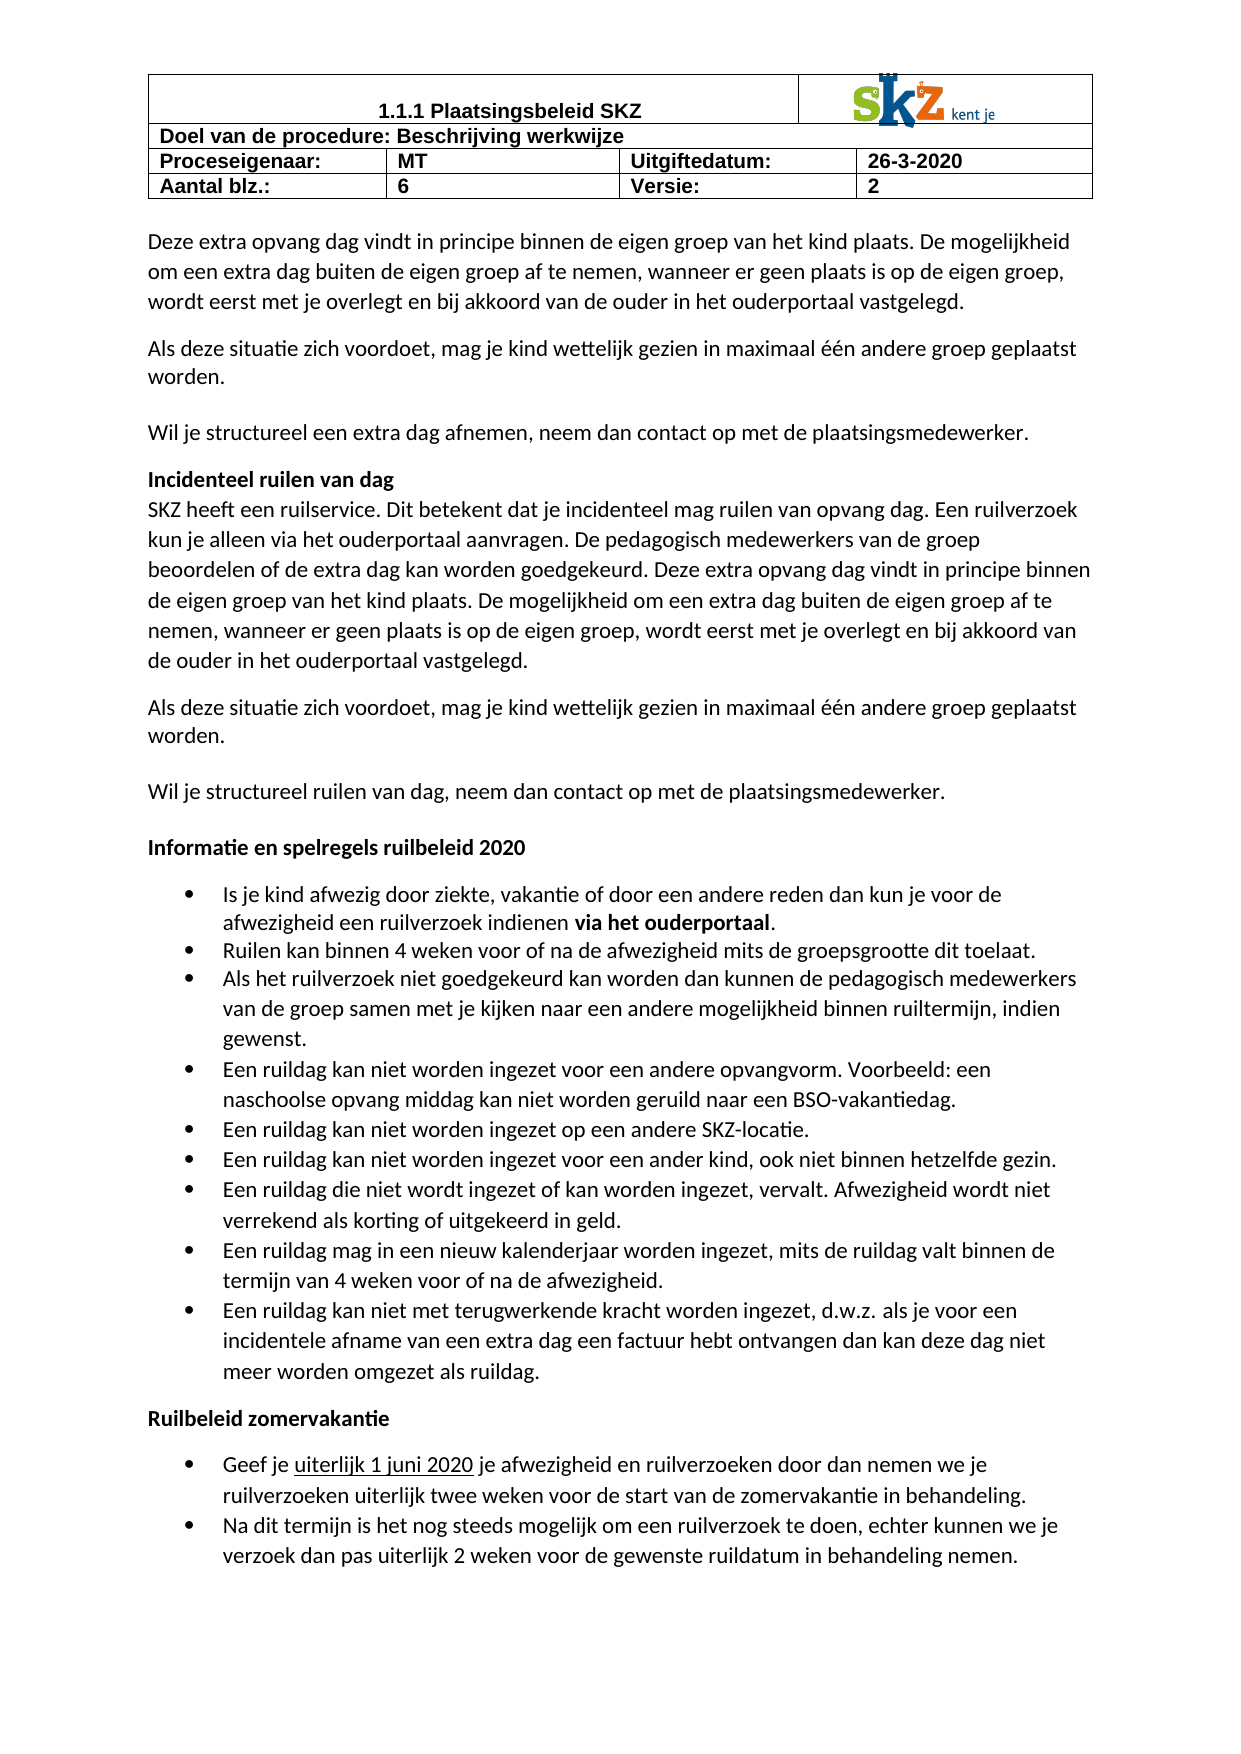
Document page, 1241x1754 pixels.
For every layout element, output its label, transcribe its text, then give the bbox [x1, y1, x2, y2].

list Een ruildag die niet wordt ingezet of kan worden ingezet, vervalt. Afwezigheid wordt niet verrekend als korting of uitgekeerd in geld. [185, 1176, 1093, 1234]
text Informatie en spelregels ruilbeleid 2020 [148, 833, 1093, 861]
list Een ruildag kan niet worden ingezet voor een ander kind, ook niet binnen hetzelfde gezin. [185, 1145, 1093, 1173]
list Een ruildag kan niet met terugwerkende kracht worden ingezet, d.w.z. als je voor een incidentele afname van een extra dag een factuur hebt ontvangen dan kan deze dag niet meer worden omgezet als ruildag. [185, 1296, 1093, 1385]
list Is je kind afwezig door ziekte, vakantie of door een andere reden dan kun je voor de afwezigheid een ruilverzoek indienen via het ouderportaal. [185, 880, 1093, 936]
list Geef je uiterlijk 1 juni 2020 je afwezigheid en ruilverzoeken door dan nemen we je ruilverzoeken uiterlijk twee weken voor de start van de zomervakantie in behandeling. [185, 1451, 1093, 1509]
text Als deze situatie zich voordoet, mag je kind wettelijk gezien in maximaal één andere groep geplaatst worden. [148, 334, 1093, 390]
picture [853, 75, 995, 123]
list Een ruildag mag in een nieuw kalenderjaar worden ingezet, mits de ruildag valt binnen de termijn van 4 weken voor of na de afwezigheid. [185, 1236, 1093, 1294]
picture [853, 124, 995, 128]
text Als deze situatie zich voordoet, mag je kind wettelijk gezien in maximaal één andere groep geplaatst worden. [148, 693, 1093, 749]
list Na dit termijn is het nog steeds mogelijk om een ruilverzoek te doen, echter kunnen we je verzoek dan pas uiterlijk 2 weken voor de gewenste ruildatum in behandeling nemen. [185, 1511, 1093, 1569]
list Een ruildag kan niet worden ingezet voor een andere opvangvorm. Voorbeeld: een naschoolse opvang middag kan niet worden geruild naar een BSO-vakantiedag. [185, 1055, 1093, 1113]
text Wil je structureel een extra dag afnemen, neem dan contact op met de plaatsingsmedewerker. [148, 418, 1093, 446]
text Wil je structureel ruilen van dag, neem dan contact op met de plaatsingsmedewerker. [148, 777, 1093, 833]
text Incidenteel ruilen van dag SKZ heeft een ruilservice. Dit betekent dat je incidenteel mag ruilen van opvang dag. Een ruilverzoek kun je alleen via het ouderportaal aanvragen. De pedagogisch medewerkers van de groep beoordelen of de extra dag kan worden goedgekeurd. Deze extra opvang dag vindt in principe binnen de eigen groep van het kind plaats. De mogelijkheid om een extra dag buiten de eigen groep af te nemen, wanneer er geen plaats is op de eigen groep, wordt eerst met je overlegt en bij akkoord van de ouder in het ouderportaal vastgelegd. [148, 465, 1093, 674]
list Ruilen kan binnen 4 weken voor of na de afwezigheid mits de groepsgrootte dit toelaat. [185, 936, 1093, 964]
list Als het ruilverzoek niet goedgekeurd kan worden dan kunnen de pedagogisch medewerkers van de groep samen met je kijken naar een andere mogelijkheid binnen ruiltermijn, indien gewenst. [185, 964, 1093, 1053]
text Deze extra opvang dag vindt in principe binnen de eigen groep van het kind plaats. De mogelijkheid om een extra dag buiten de eigen groep af te nemen, wanneer er geen plaats is op de eigen groep, wordt eerst met je overlegt en bij akkoord van de ouder in het ouderportaal vastgelegd. [148, 227, 1093, 315]
text Ruilbeleid zomervakantie [148, 1404, 1093, 1432]
list Een ruildag kan niet worden ingezet op een andere SKZ-locatie. [185, 1115, 1093, 1143]
